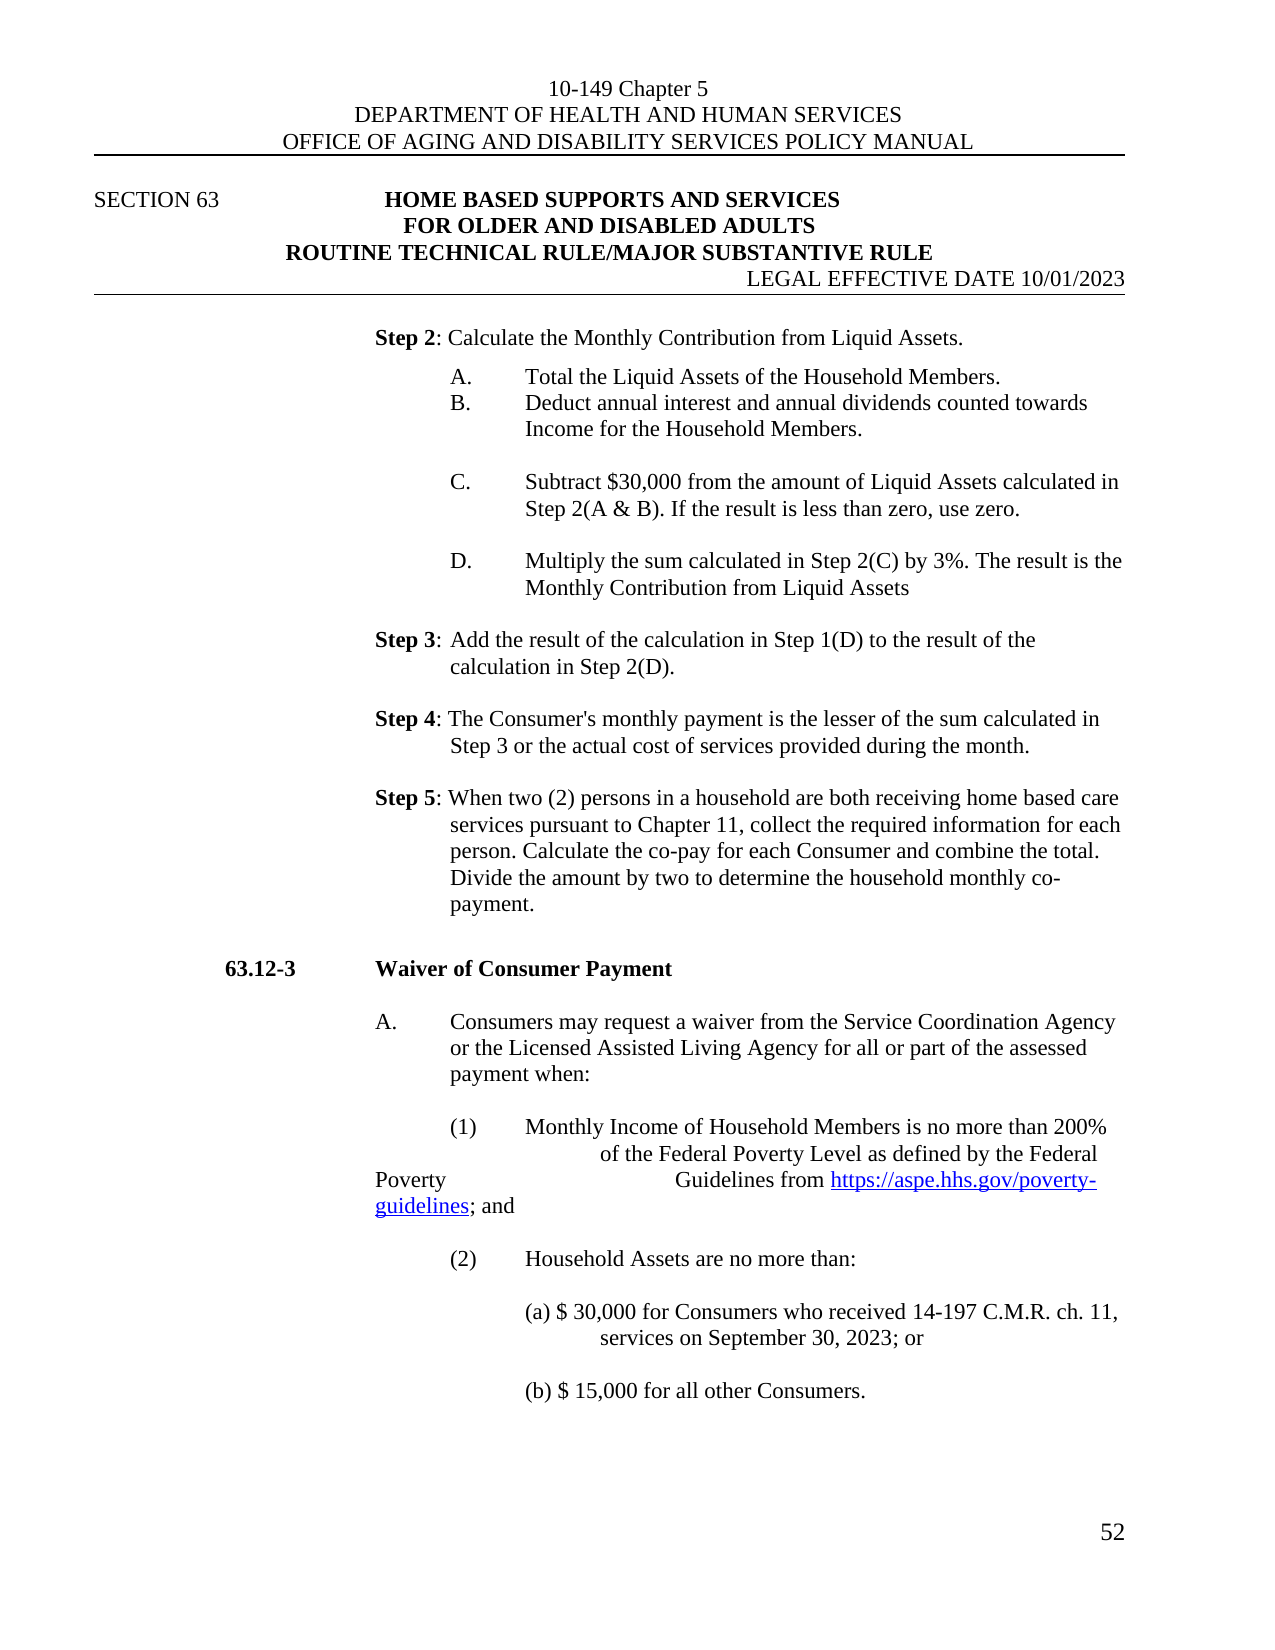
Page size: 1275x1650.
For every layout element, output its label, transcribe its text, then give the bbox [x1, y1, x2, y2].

text (a) $ 30,000 for Consumers who received 14-197 C.M.R. ch. 11, services on September 30, 2023; or [300, 1298, 1125, 1350]
text A. Consumers may request a waiver from the Service Coordination Agency or the Licensed Assisted Living Agency for all or part of the assessed payment when: [300, 1008, 1125, 1087]
text Step 5: When two (2) persons in a household are both receiving home based care services pursuant to Chapter 11, collect the required information for each person. Calculate the co-pay for each Consumer and combine the total. Divide the amount by two to determine the household monthly co-payment. [375, 784, 1125, 916]
text Step 3: Add the result of the calculation in Step 1(D) to the result of the calculation in Step 2(D). [375, 626, 1125, 679]
text 63.12-3 Waiver of Consumer Payment [225, 955, 1125, 981]
text B. Deduct annual interest and annual dividends counted towards Income for the Household Members. [450, 389, 1125, 442]
text (b) $ 15,000 for all other Consumers. [300, 1377, 1125, 1403]
text Step 2: Calculate the Monthly Contribution from Liquid Assets. [375, 324, 1125, 350]
text D. Multiply the sum calculated in Step 2(C) by 3%. The result is the Monthly Contribution from Liquid Assets [450, 547, 1125, 600]
text Step 4: The Consumer's monthly payment is the lesser of the sum calculated in Step 3 or the actual cost of services provided during the month. [375, 705, 1125, 758]
text (1) Monthly Income of Household Members is no more than 200% of the Federal Poverty Level as defined by the Federal Poverty Guidelines from https://aspe.hhs.gov/poverty-guidelines; and [300, 1113, 1125, 1219]
text A. Total the Liquid Assets of the Household Members. [450, 363, 1125, 389]
text (2) Household Assets are no more than: [300, 1245, 1125, 1271]
text C. Subtract $30,000 from the amount of Liquid Assets calculated in Step 2(A & B). If the result is less than zero, use zero. [450, 468, 1125, 521]
